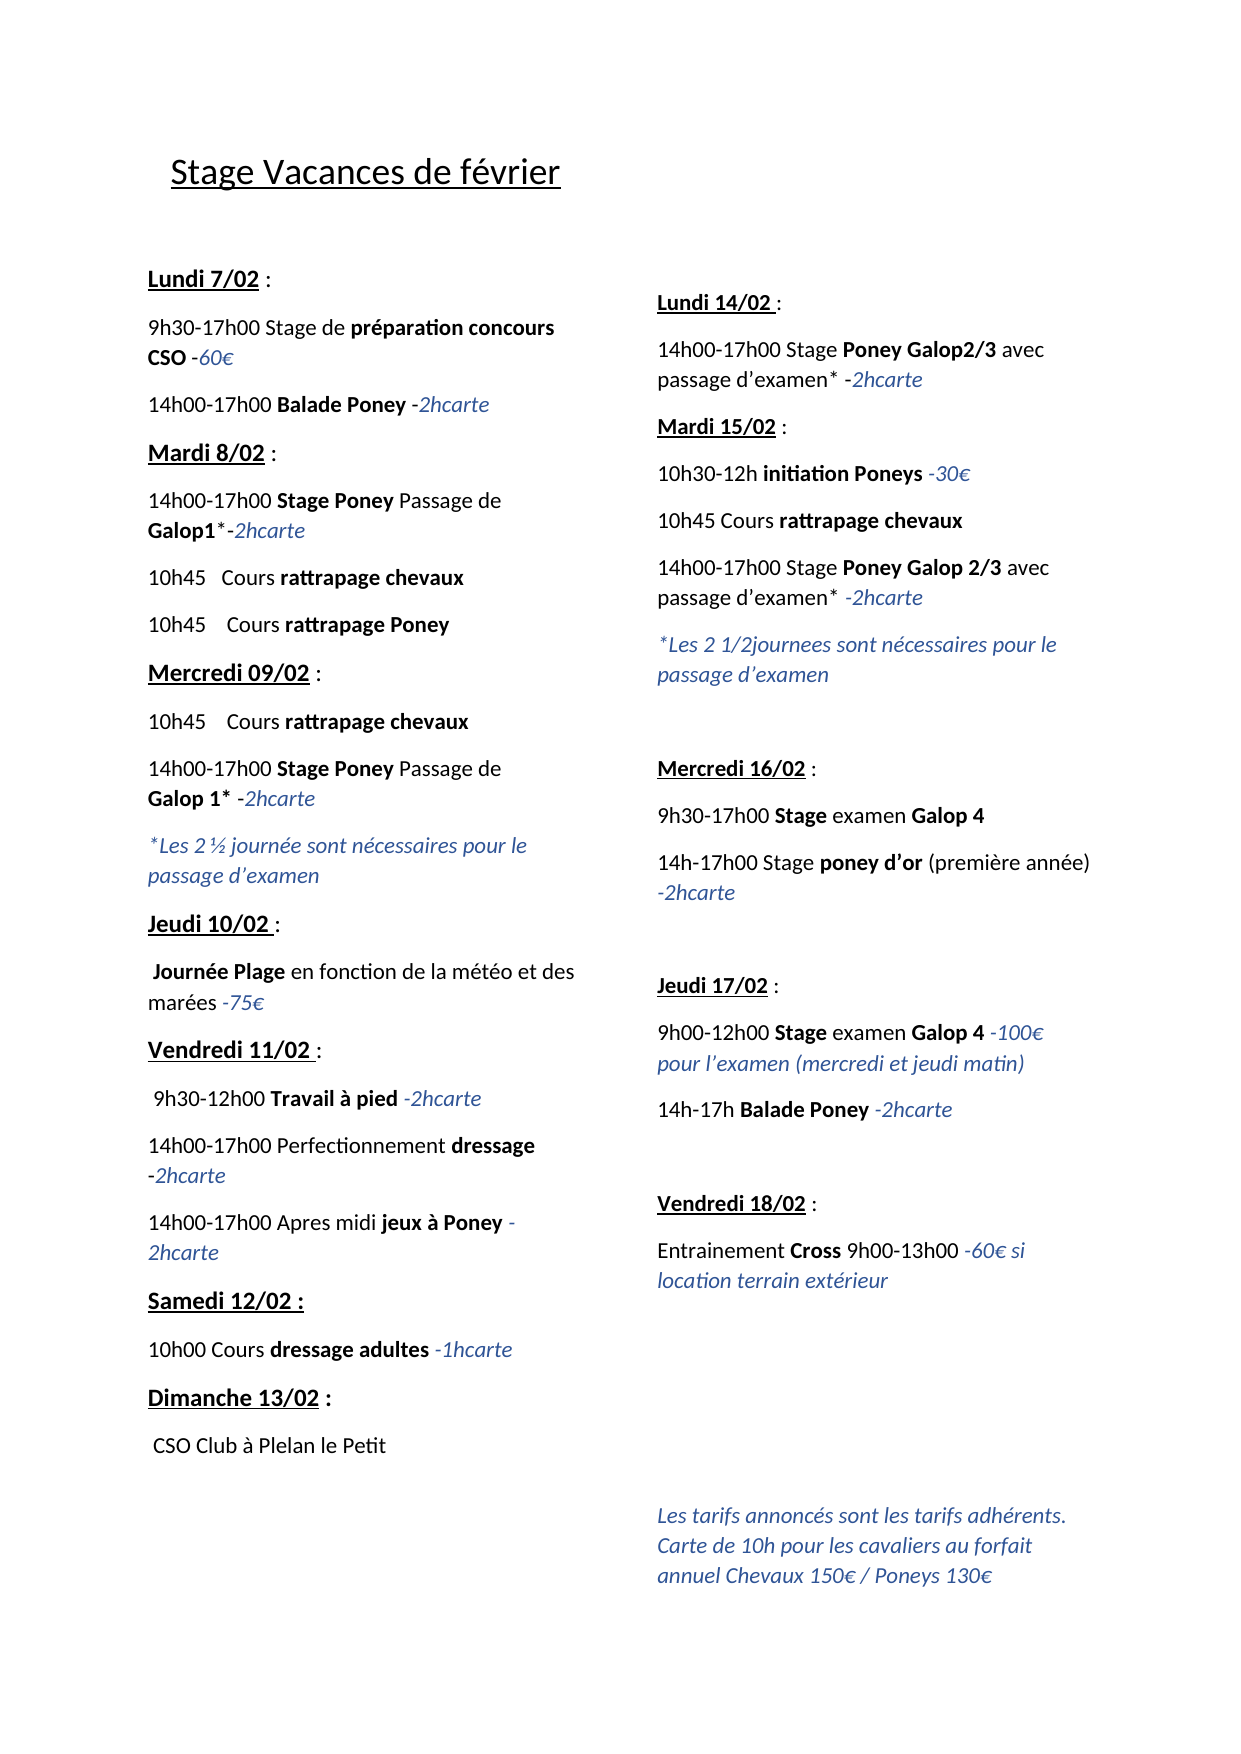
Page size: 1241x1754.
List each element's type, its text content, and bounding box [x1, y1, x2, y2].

text 10h45 Cours rattrapage Poney [148, 610, 583, 638]
text 10h45 Cours rattrapage chevaux [148, 707, 583, 735]
text Lundi 14/02 : [657, 288, 1093, 316]
text Samedi 12/02 : [148, 1285, 583, 1316]
text 10h45 Cours rattrapage chevaux [148, 563, 583, 592]
text 14h00-17h00 Stage Poney Passage de Galop 1* -2hcarte [148, 754, 583, 812]
text 14h00-17h00 Apres midi jeux à Poney -2hcarte [148, 1208, 583, 1266]
text 9h30-12h00 Travail à pied -2hcarte [148, 1084, 583, 1112]
text 14h00-17h00 Stage Poney Passage de Galop1*-2hcarte [148, 486, 583, 545]
text Les tarifs annoncés sont les tarifs adhérents. Carte de 10h pour les cavaliers au forfait annuel Chevaux 150€ / Poneys 130€ [657, 1501, 1093, 1589]
text Journée Plage en fonction de la météo et des marées -75€ [148, 957, 583, 1016]
text Vendredi 11/02 : [148, 1034, 583, 1065]
text 14h00-17h00 Stage Poney Galop2/3 avec passage d’examen* -2hcarte [657, 335, 1093, 393]
text 14h00-17h00 Perfectionnement dressage -2hcarte [148, 1131, 583, 1189]
text Mardi 8/02 : [148, 437, 583, 467]
text 10h30-12h initiation Poneys -30€ [657, 459, 1093, 487]
text 10h45 Cours rattrapage chevaux [657, 506, 1093, 534]
text 9h30-17h00 Stage de préparation concours CSO -60€ [148, 313, 583, 371]
text 14h-17h00 Stage poney d’or (première année) -2hcarte [657, 848, 1093, 906]
text 14h-17h Balade Poney -2hcarte [657, 1096, 1093, 1123]
text Jeudi 17/02 : [657, 972, 1093, 999]
text 9h00-12h00 Stage examen Galop 4 -100€ pour l’examen (mercredi et jeudi matin) [657, 1018, 1093, 1077]
text Vendredi 18/02 : [657, 1189, 1093, 1217]
text Mardi 15/02 : [657, 412, 1093, 440]
text 14h00-17h00 Stage Poney Galop 2/3 avec passage d’examen* -2hcarte [657, 553, 1093, 611]
text *Les 2 1/2journees sont nécessaires pour le passage d’examen [657, 630, 1093, 688]
text *Les 2 ½ journée sont nécessaires pour le passage d’examen [148, 831, 583, 889]
text Dimanche 13/02 : [148, 1382, 583, 1412]
text Lundi 7/02 : [148, 263, 583, 294]
text 10h00 Cours dressage adultes -1hcarte [148, 1335, 583, 1363]
text Mercredi 16/02 : [657, 754, 1093, 782]
text CSO Club à Plelan le Petit [148, 1431, 583, 1459]
text 9h30-17h00 Stage examen Galop 4 [657, 801, 1093, 829]
text Jeudi 10/02 : [148, 908, 583, 938]
text 14h00-17h00 Balade Poney -2hcarte [148, 390, 583, 418]
text Mercredi 09/02 : [148, 657, 583, 688]
text Entrainement Cross 9h00-13h00 -60€ si location terrain extérieur [657, 1236, 1093, 1294]
text Stage Vacances de février [148, 148, 583, 193]
